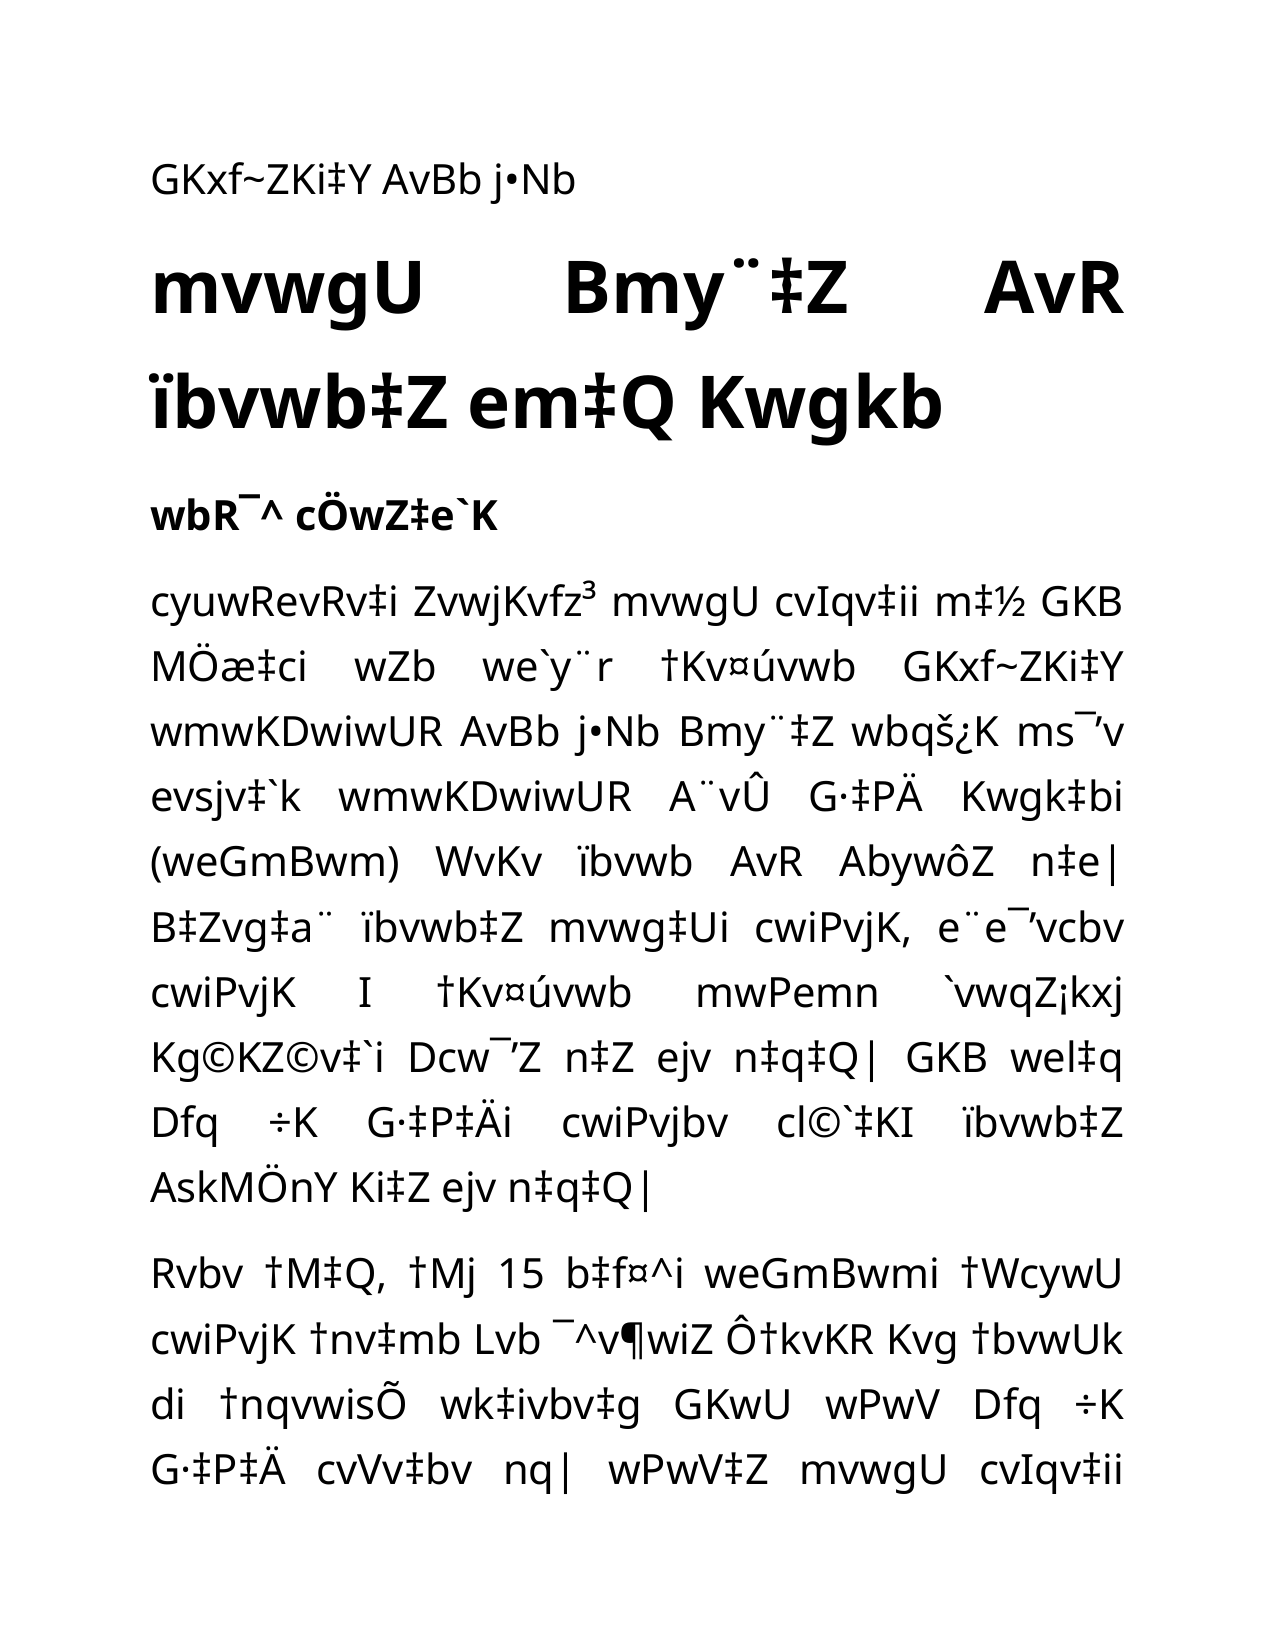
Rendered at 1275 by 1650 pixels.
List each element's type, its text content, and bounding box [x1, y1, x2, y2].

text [150, 1244, 1125, 1497]
text wbR¯^ cÖwZ‡e`K [150, 485, 1125, 542]
text cyuwRevRv‡i ZvwjKvfz³ mvwgU cvIqv‡ii m‡½ GKB MÖæ‡ci wZb we`y¨r †Kv¤úvwb GKxf~ZKi‡Y wmwKDwiwUR AvBb j•Nb Bmy¨‡Z wbqš¿K ms¯’v evsjv‡`k wmwKDwiwUR A¨vÛ G·‡PÄ Kwgk‡bi (weGmBwm) WvKv ïbvwb AvR AbywôZ n‡e| B‡Zvg‡a¨ ïbvwb‡Z mvwg‡Ui cwiPvjK, e¨e¯’vcbv cwiPvjK I †Kv¤úvwb mwPemn `vwqZ¡kxj Kg©KZ©v‡`i Dcw¯’Z n‡Z ejv n‡q‡Q| GKB wel‡q Dfq ÷K G·‡P‡Äi cwiPvjbv cl©`‡KI ïbvwb‡Z AskMÖnY Ki‡Z ejv n‡q‡Q| [150, 571, 1125, 1215]
text GKxf~ZKi‡Y AvBb j•Nb [150, 150, 1125, 207]
text mvwgU Bmy¨‡Z AvR ïbvwb‡Z em‡Q Kwgkb [150, 236, 1125, 450]
